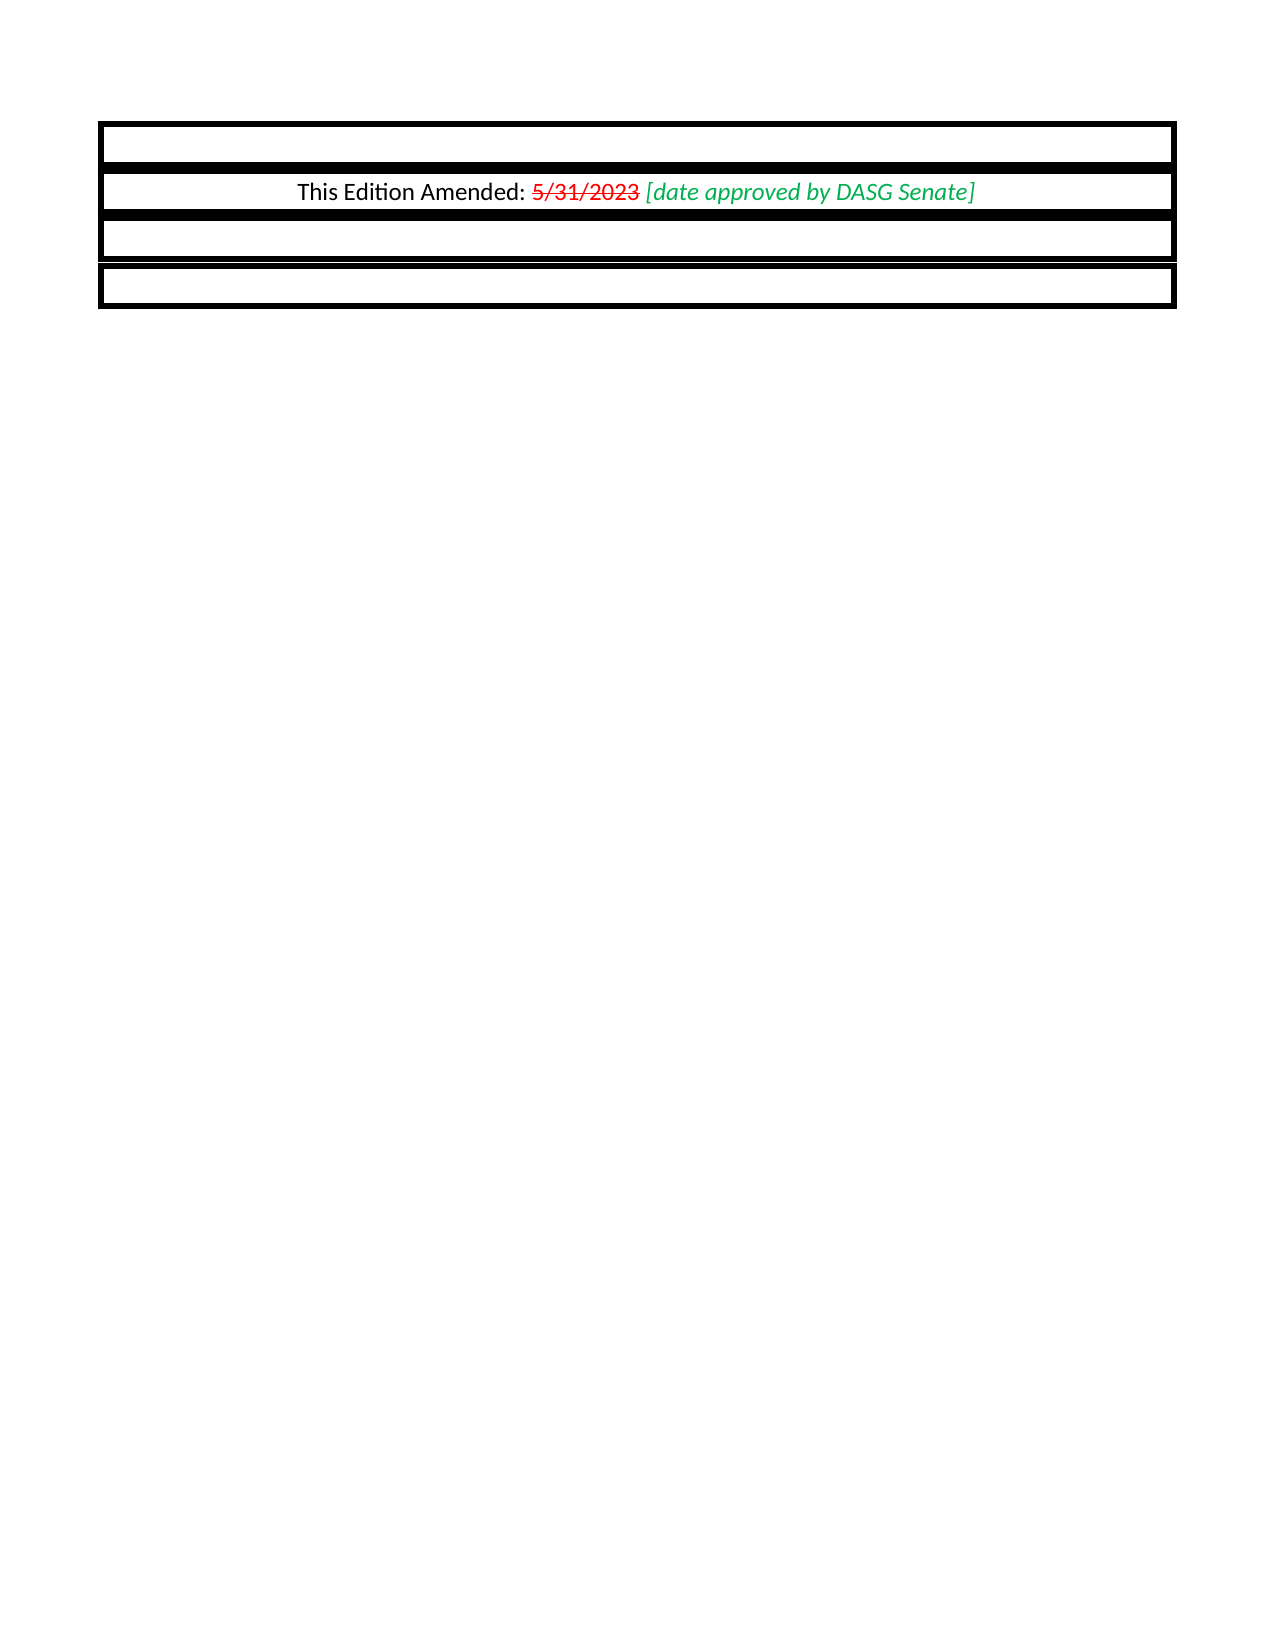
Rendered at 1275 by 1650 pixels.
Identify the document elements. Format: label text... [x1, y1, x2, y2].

text This Edition Amended: 5/31/2023 [date approved by DASG Senate] [104, 174, 1171, 209]
